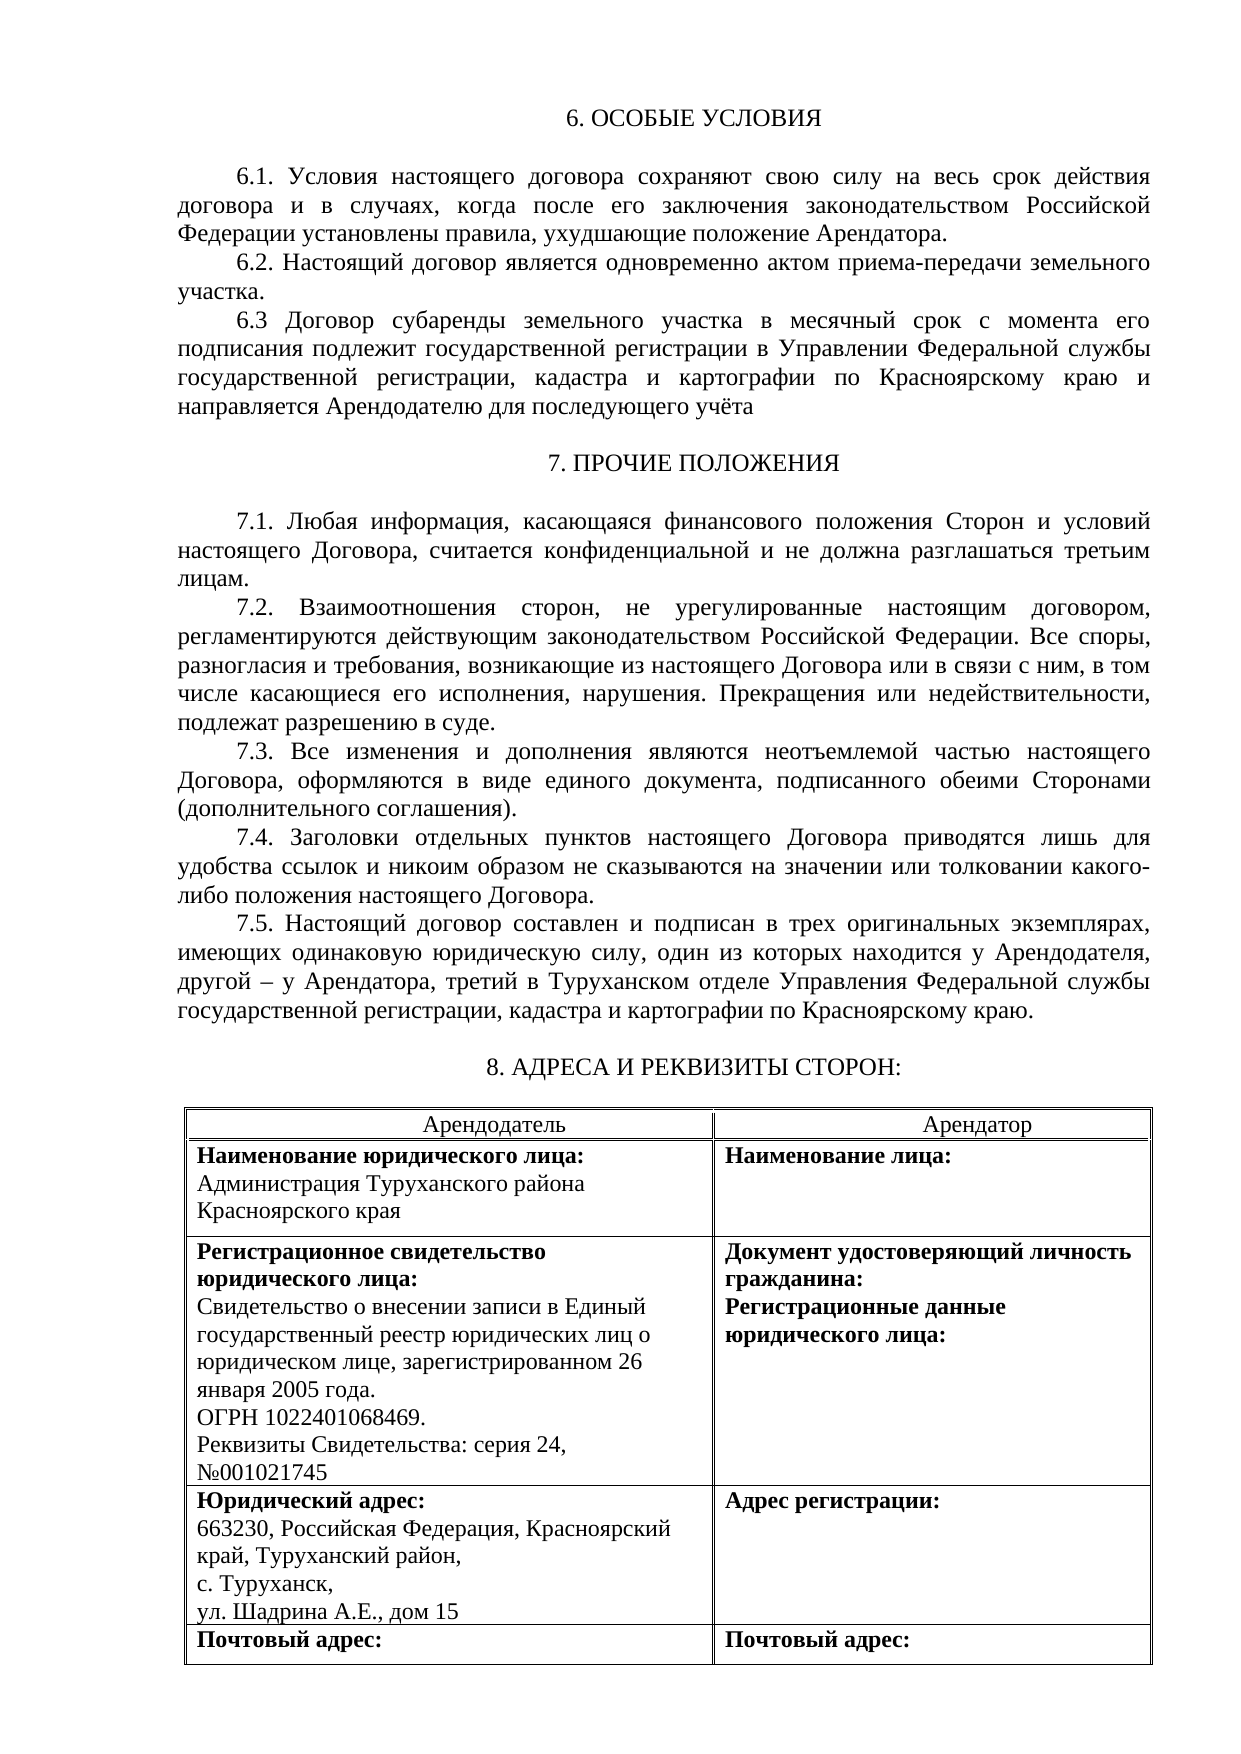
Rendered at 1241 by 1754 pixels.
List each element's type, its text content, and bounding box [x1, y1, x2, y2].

table_cell Наименование лица: [714, 1138, 1152, 1236]
text 6.3 Договор субаренды земельного участка в месячный срок с момента его подписания подлежит государственной регистрации в Управлении Федеральной службы государственной регистрации, кадастра и картографии по Красноярскому краю и направляется Арендодателю для последующего учёта [177, 305, 1152, 420]
table_cell Почтовый адрес: [715, 1625, 1150, 1664]
text 7.4. Заголовки отдельных пунктов настоящего Договора приводятся лишь для удобства ссылок и никоим образом не сказываются на значении или толковании какого-либо положения настоящего Договора. [177, 822, 1152, 908]
text 6.2. Настоящий договор является одновременно актом приема-передачи земельного участка. [177, 247, 1152, 305]
text 7.3. Все изменения и дополнения являются неотъемлемой частью настоящего Договора, оформляются в виде единого документа, подписанного обеими Сторонами (дополнительного соглашения). [177, 736, 1152, 822]
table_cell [187, 1625, 712, 1664]
text 7.2. Взаимоотношения сторон, не урегулированные настоящим договором, регламентируются действующим законодательством Российской Федерации. Все споры, разногласия и требования, возникающие из настоящего Договора или в связи с ним, в том числе касающиеся его исполнения, нарушения. Прекращения или недействительности, подлежат разрешению в суде. [177, 592, 1152, 736]
table_cell Документ удостоверяющий личность гражданина: Регистрационные данные юридического лица: [715, 1237, 1150, 1485]
table_header Арендодатель [187, 1110, 713, 1138]
table_cell Адрес регистрации: [715, 1486, 1150, 1624]
text 7. ПРОЧИЕ ПОЛОЖЕНИЯ [177, 448, 1152, 477]
table_cell Регистрационное свидетельство юридического лица: Свидетельство о внесении записи в Единый государственный реестр юридических лиц о юридическом лице, зарегистрированном 26 января 2005 года. ОГРН 1022401068469. Реквизиты Свидетельства: серия 24, №001021745 [187, 1237, 712, 1485]
text 8. АДРЕСА И РЕКВИЗИТЫ СТОРОН: [177, 1052, 1152, 1081]
table_cell Юридический адрес: 663230, Российская Федерация, Красноярский край, Туруханский район, с. Туруханск, ул. Шадрина А.Е., дом 15 [187, 1486, 712, 1624]
table_cell Наименование юридического лица: Администрация Туруханского района Красноярского края [185, 1138, 713, 1236]
text 6.1. Условия настоящего договора сохраняют свою силу на весь срок действия договора и в случаях, когда после его заключения законодательством Российской Федерации установлены правила, ухудшающие положение Арендатора. [177, 161, 1152, 247]
text 6. ОСОБЫЕ УСЛОВИЯ [177, 103, 1152, 132]
table_header Арендатор [714, 1110, 1150, 1138]
text 7.5. Настоящий договор составлен и подписан в трех оригинальных экземплярах, имеющих одинаковую юридическую силу, один из которых находится у Арендодателя, другой – у Арендатора, третий в Туруханском отделе Управления Федеральной службы государственной регистрации, кадастра и картографии по Красноярскому краю. [177, 908, 1152, 1023]
text 7.1. Любая информация, касающаяся финансового положения Сторон и условий настоящего Договора, считается конфиденциальной и не должна разглашаться третьим лицам. [177, 506, 1152, 592]
